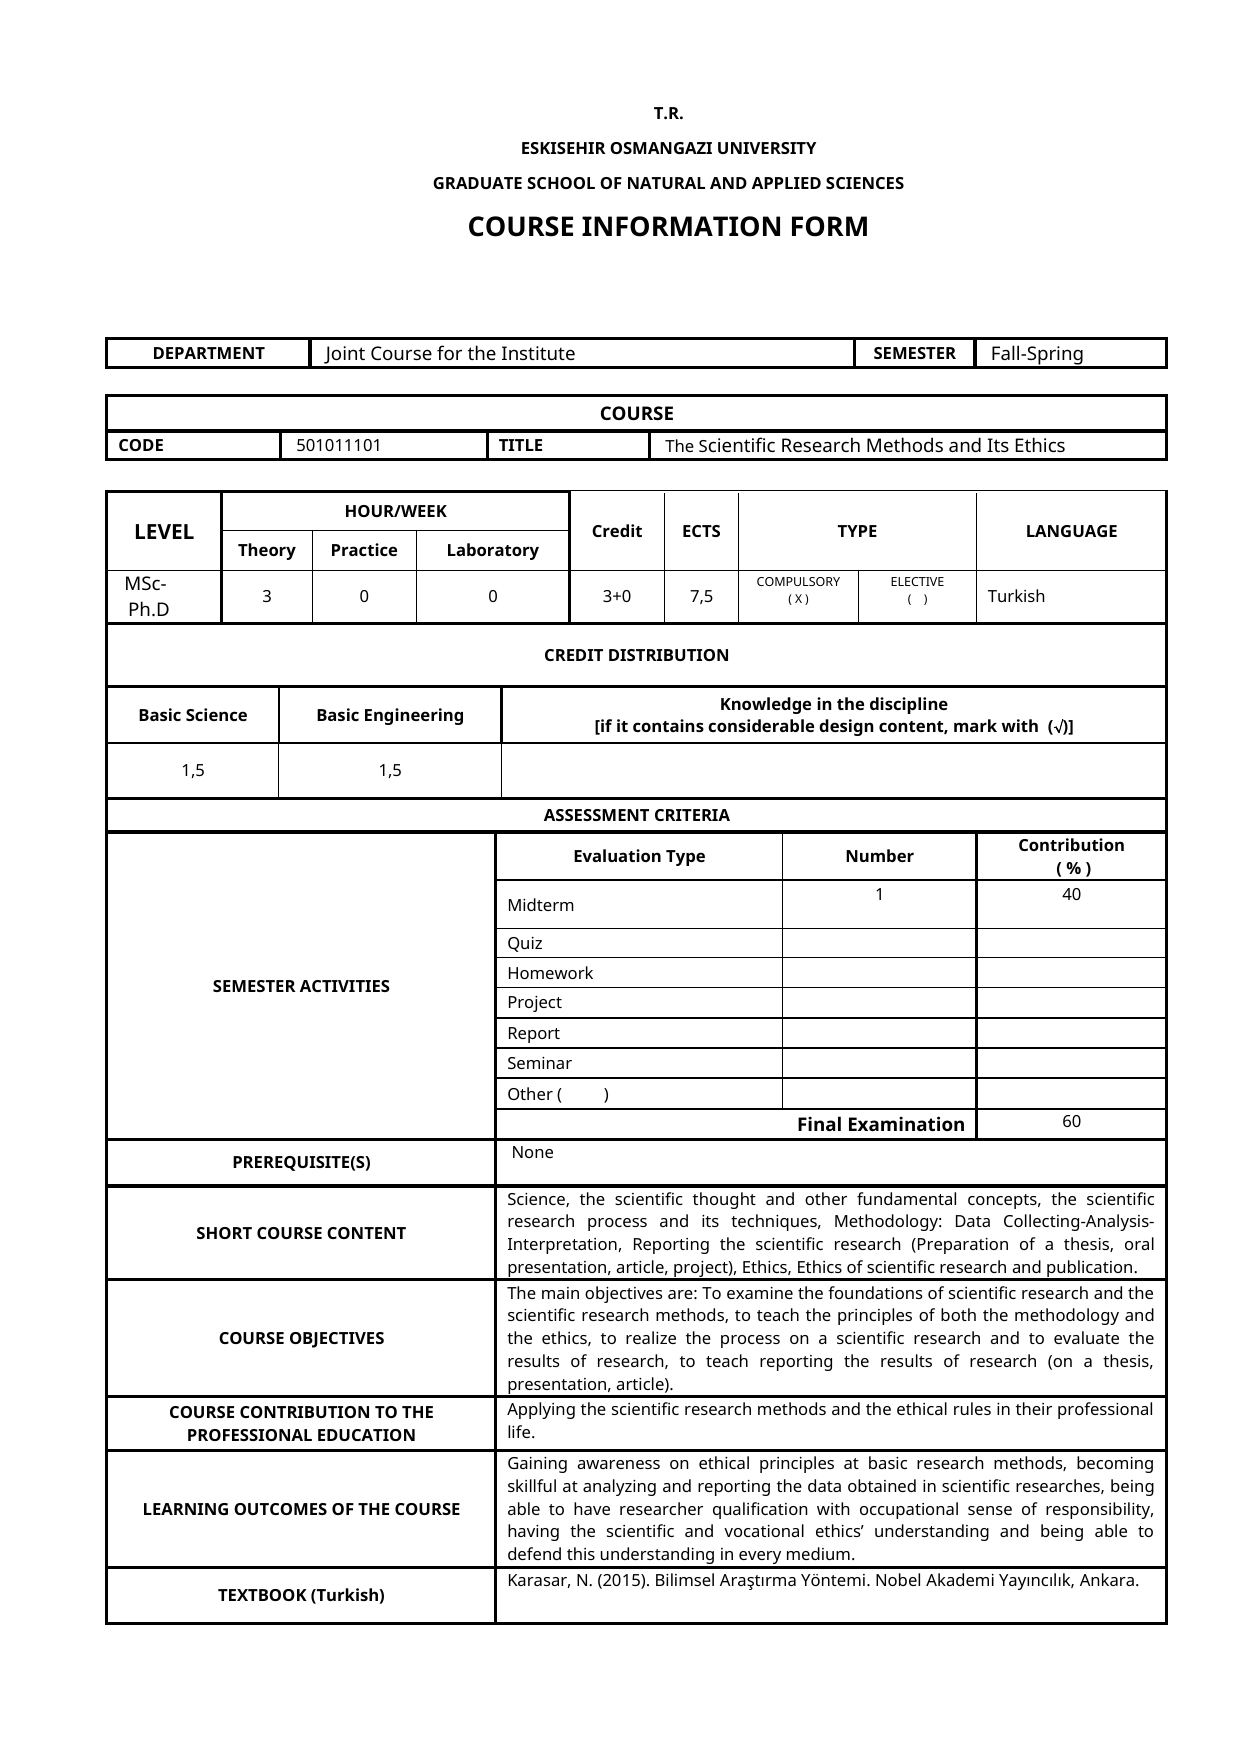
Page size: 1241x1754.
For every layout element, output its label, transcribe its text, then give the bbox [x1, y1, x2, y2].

table_cell ELECTIVE ( ) [859, 571, 976, 622]
table_cell [783, 929, 975, 957]
table_header Credit [571, 491, 664, 569]
table_cell MSc- Ph.D [108, 571, 220, 622]
table_header DEPARTMENT [108, 340, 308, 366]
table_header Fall-Spring [977, 340, 1165, 366]
table_cell [502, 744, 1165, 797]
table_cell [783, 988, 975, 1017]
table_header LANGUAGE [976, 491, 1165, 569]
table_cell PREREQUISITE(S) [108, 1141, 494, 1184]
table_header COURSE [108, 397, 1165, 429]
table_cell 7,5 [665, 571, 738, 622]
table_cell CODE [108, 433, 279, 458]
table_cell [978, 958, 1165, 987]
table_cell 3+0 [571, 571, 664, 622]
table_cell [978, 988, 1165, 1017]
table_cell SEMESTER ACTIVITIES [108, 834, 494, 1138]
table_cell Turkish [977, 571, 1165, 622]
table_cell Contribution ( % ) [978, 834, 1165, 879]
table_cell Laboratory [417, 531, 568, 569]
table_cell Final Examination [497, 1110, 975, 1138]
table_cell 0 [313, 571, 416, 622]
table_cell [783, 958, 975, 987]
table_cell [783, 1079, 975, 1108]
table_cell [978, 1019, 1165, 1047]
table_cell Seminar [497, 1049, 782, 1077]
table_header Joint Course for the Institute [312, 340, 853, 366]
table_cell 40 [978, 881, 1165, 927]
table_cell 501011101 [282, 433, 486, 458]
table_cell CREDIT DISTRIBUTION [108, 625, 1165, 685]
table_cell [978, 929, 1165, 957]
table_cell Practice [313, 531, 416, 569]
table_cell The Scientific Research Methods and Its Ethics [651, 433, 1165, 458]
table_cell [783, 1049, 975, 1077]
table_cell 1 [783, 881, 975, 927]
table_cell Theory [223, 531, 312, 569]
table_cell Basic Engineering [280, 688, 500, 742]
table_cell Homework [497, 958, 782, 987]
table_cell Evaluation Type [497, 834, 782, 879]
table_cell TITLE [489, 433, 648, 458]
table_cell [783, 1019, 975, 1047]
table_cell Knowledge in the discipline [if it contains considerable design content, mark with ()] [503, 688, 1165, 742]
table_header SEMESTER [856, 340, 973, 366]
table_cell Midterm [497, 881, 782, 927]
table_cell COURSE CONTRIBUTION TO THE PROFESSIONAL EDUCATION [108, 1398, 494, 1449]
table_cell [978, 1049, 1165, 1077]
table_cell None [497, 1141, 1165, 1184]
table_cell COURSE OBJECTIVES [108, 1281, 494, 1395]
table_header LEVEL [108, 493, 220, 569]
table_header HOUR/WEEK [223, 493, 568, 530]
table_cell SHORT COURSE CONTENT [108, 1188, 494, 1278]
table_cell 1,5 [279, 744, 501, 797]
table_cell Karasar, N. (2015). Bilimsel Araştırma Yöntemi. Nobel Akademi Yayıncılık, Ankara. [497, 1569, 1165, 1622]
table_cell 3 [223, 571, 312, 622]
table_cell Quiz [497, 929, 782, 957]
table_cell The main objectives are: To examine the foundations of scientific research and the scientific research methods, to teach the principles of both the methodology and the ethics, to realize the process on a scientific research and to evaluate the results of research, to teach reporting the results of research (on a thesis, presentation, article). [497, 1281, 1165, 1395]
table_cell TEXTBOOK (Turkish) [108, 1569, 494, 1622]
table_cell COMPULSORY ( X ) [739, 571, 858, 622]
table_header ECTS [665, 491, 738, 569]
table_cell 1,5 [108, 744, 278, 797]
table_cell Number [783, 834, 975, 879]
table_cell Gaining awareness on ethical principles at basic research methods, becoming skillful at analyzing and reporting the data obtained in scientific researches, being able to have researcher qualification with occupational sense of responsibility, having the scientific and vocational ethics’ understanding and being able to defend this understanding in every medium. [497, 1452, 1165, 1566]
table_cell [978, 1079, 1165, 1108]
table_cell Science, the scientific thought and other fundamental concepts, the scientific research process and its techniques, Methodology: Data Collecting-Analysis-Interpretation, Reporting the scientific research (Preparation of a thesis, oral presentation, article, project), Ethics, Ethics of scientific research and publication. [497, 1188, 1165, 1278]
table_header TYPE [738, 491, 976, 569]
table_cell 60 [978, 1110, 1165, 1138]
table_cell 0 [417, 571, 568, 622]
table_cell ASSESSMENT CRITERIA [108, 800, 1165, 830]
table_cell Basic Science [108, 688, 278, 742]
table_cell LEARNING OUTCOMES OF THE COURSE [108, 1452, 494, 1566]
table_cell Applying the scientific research methods and the ethical rules in their professional life. [497, 1398, 1165, 1449]
table_cell Report [497, 1019, 782, 1047]
table_cell Other ( ) [497, 1079, 782, 1108]
table_cell Project [497, 988, 782, 1017]
